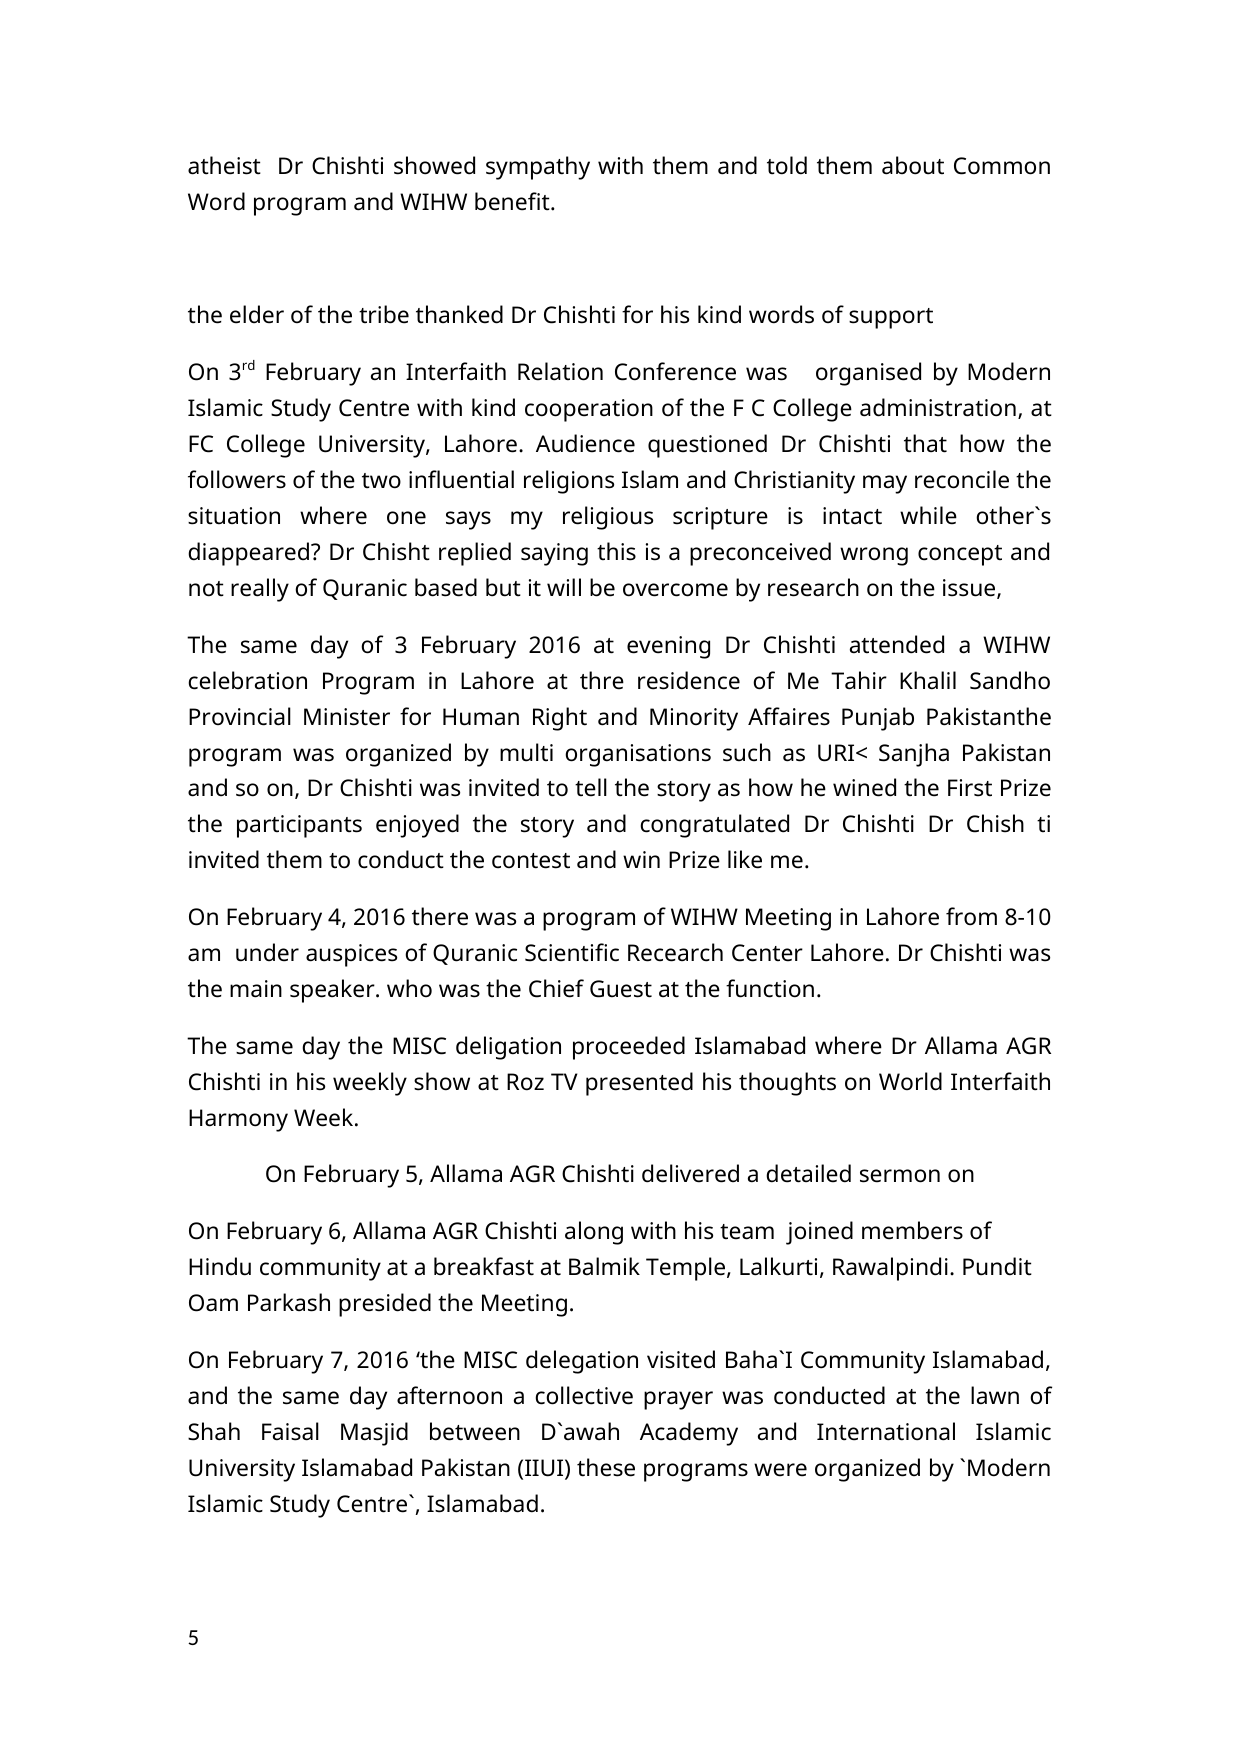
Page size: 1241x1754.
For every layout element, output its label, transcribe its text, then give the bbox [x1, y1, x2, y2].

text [187, 150, 1053, 217]
text On February 7, 2016 ‘the MISC delegation visited Baha`I Community Islamabad, and the same day afternoon a collective prayer was conducted at the lawn of Shah Faisal Masjid between D`awah Academy and International Islamic University Islamabad Pakistan (IIUI) these programs were organized by `Modern Islamic Study Centre`, Islamabad. [187, 1344, 1053, 1519]
text The same day of 3 February 2016 at evening Dr Chishti attended a WIHW celebration Program in Lahore at thre residence of Me Tahir Khalil Sandho Provincial Minister for Human Right and Minority Affaires Punjab Pakistanthe program was organized by multi organisations such as URI< Sanjha Pakistan and so on, Dr Chishti was invited to tell the story as how he wined the First Prize the participants enjoyed the story and congratulated Dr Chishti Dr Chish ti invited them to conduct the contest and win Prize like me. [187, 629, 1053, 876]
text the elder of the tribe thanked Dr Chishti for his kind words of support [187, 299, 1053, 331]
text On February 6, Allama AGR Chishti along with his team joined members of Hindu community at a breakfast at Balmik Temple, Lalkurti, Rawalpindi. Pundit Oam Parkash presided the Meeting. [187, 1215, 1053, 1318]
text On 3rd February an Interfaith Relation Conference was organised by Modern Islamic Study Centre with kind cooperation of the F C College administration, at FC College University, Lahore. Audience questioned Dr Chishti that how the followers of the two influential religions Islam and Christianity may reconcile the situation where one says my religious scripture is intact while other`s diappeared? Dr Chisht replied saying this is a preconceived wrong concept and not really of Quranic based but it will be overcome by research on the issue, [187, 356, 1053, 603]
text The same day the MISC deligation proceeded Islamabad where Dr Allama AGR Chishti in his weekly show at Roz TV presented his thoughts on World Interfaith Harmony Week. [187, 1030, 1053, 1133]
text On February 5, Allama AGR Chishti delivered a detailed sermon on [187, 1158, 1053, 1189]
text On February 4, 2016 there was a program of WIHW Meeting in Lahore from 8-10 am under auspices of Quranic Scientific Recearch Center Lahore. Dr Chishti was the main speaker. who was the Chief Guest at the function. [187, 901, 1053, 1004]
